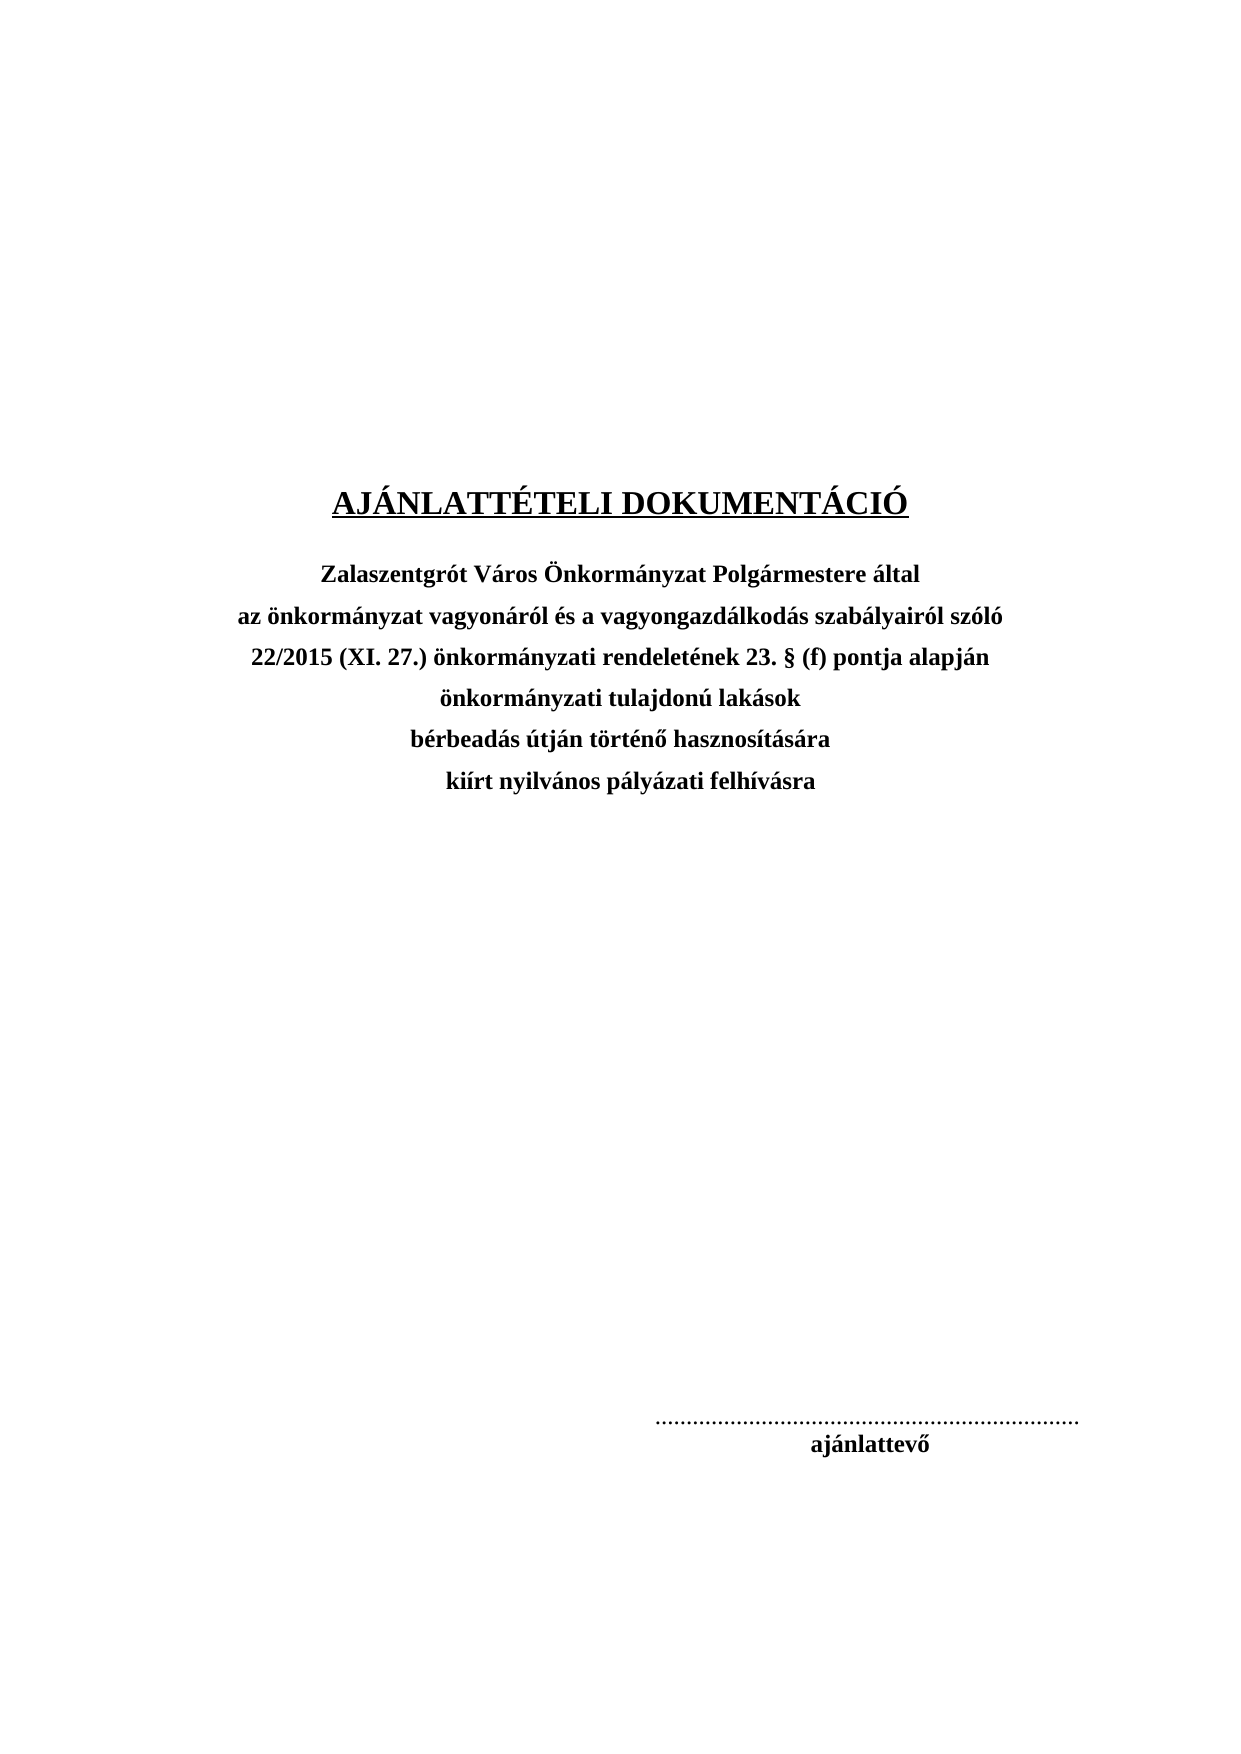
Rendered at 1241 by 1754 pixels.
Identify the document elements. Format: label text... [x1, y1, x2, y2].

text az önkormányzat vagyonáról és a vagyongazdálkodás szabályairól szóló [118, 601, 1122, 629]
text bérbeadás útján történő hasznosítására [118, 724, 1122, 753]
text önkormányzati tulajdonú lakások [118, 683, 1122, 712]
text Zalaszentgrót Város Önkormányzat Polgármestere által [118, 559, 1122, 588]
text 22/2015 (XI. 27.) önkormányzati rendeletének 23. § (f) pontja alapján [118, 642, 1122, 671]
text ajánlattevő [118, 1429, 1122, 1458]
text AJÁNLATTÉTELI DOKUMENTÁCIÓ [118, 483, 1122, 521]
text kiírt nyilvános pályázati felhívásra [414, 766, 1122, 794]
text .................................................................... [118, 1401, 1122, 1429]
